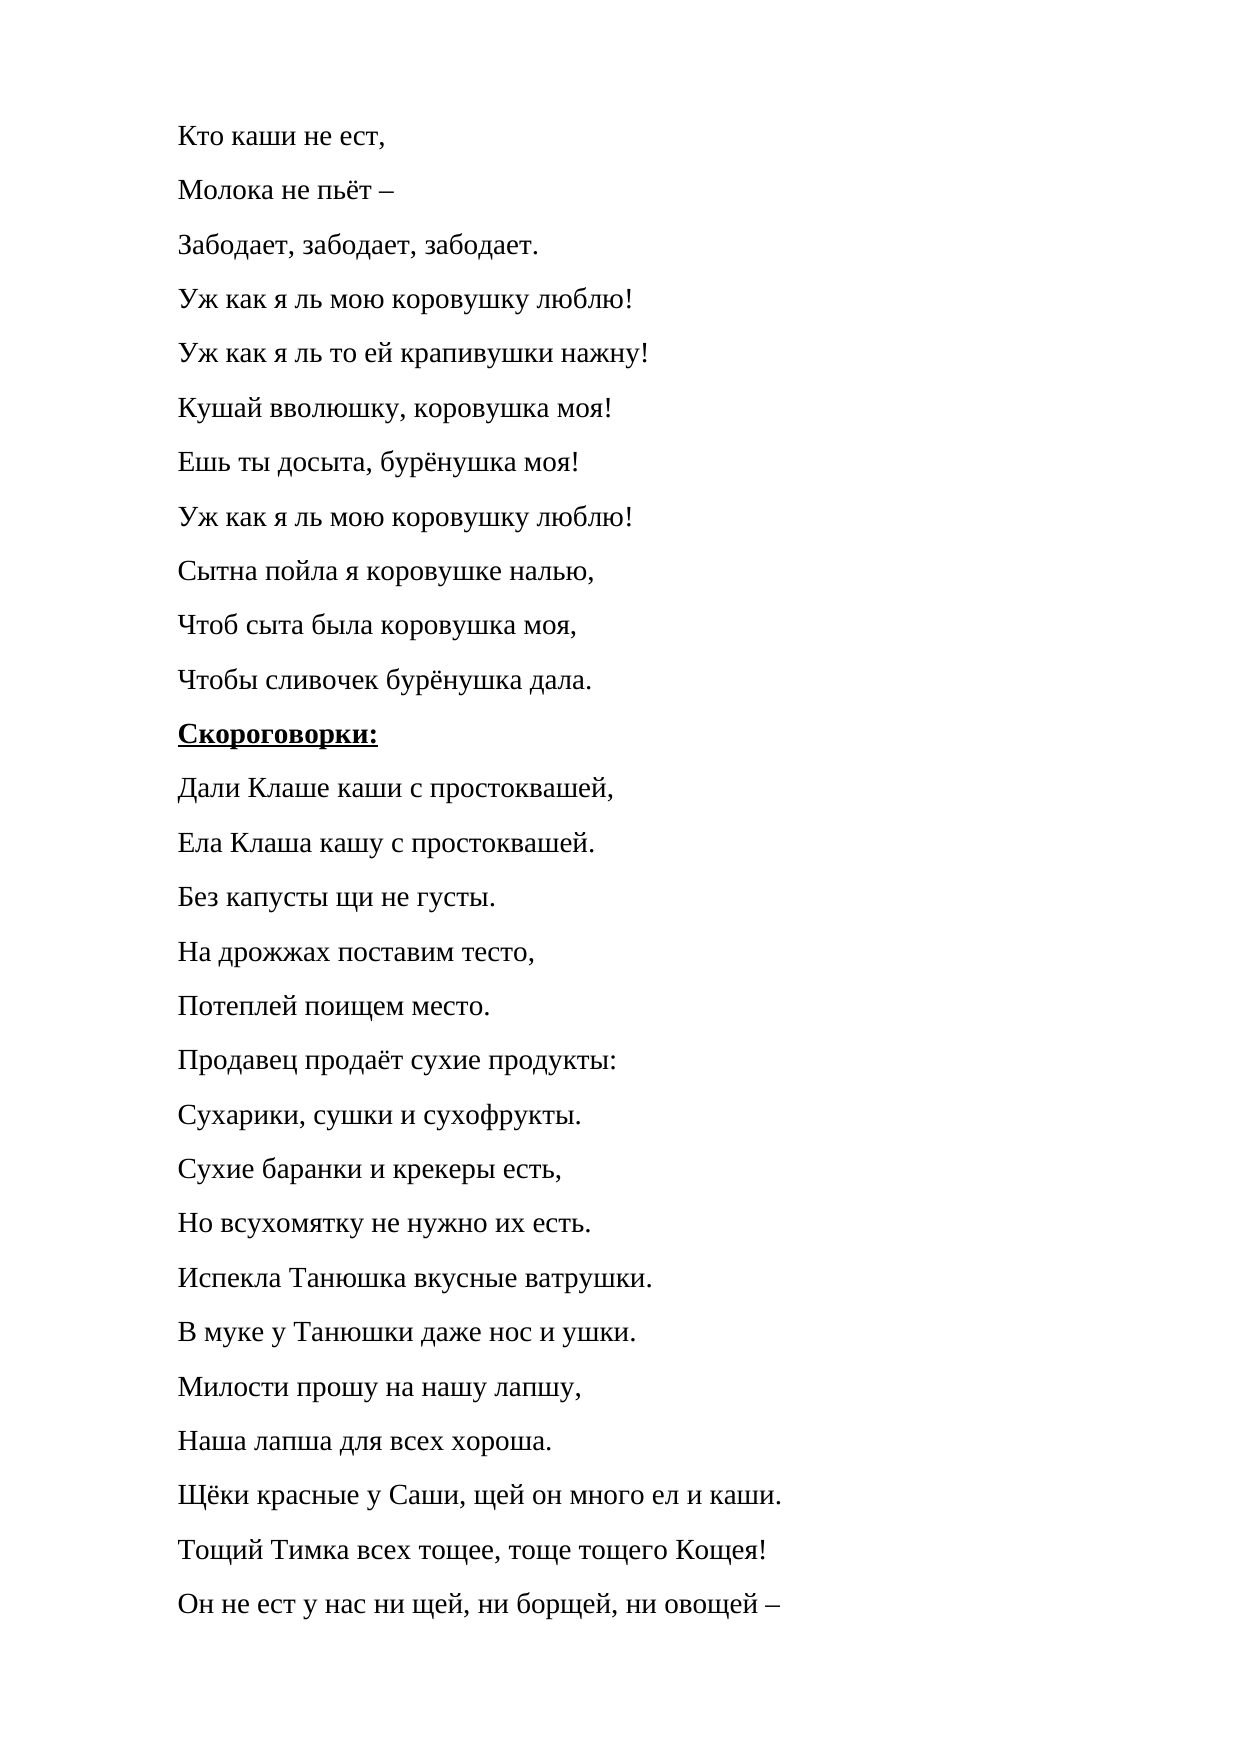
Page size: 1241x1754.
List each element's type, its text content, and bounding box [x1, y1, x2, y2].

text Кушай вволюшку, коровушка моя! [177, 390, 1152, 423]
text Ела Клаша кашу с простоквашей. [177, 825, 1152, 858]
text Уж как я ль то ей крапивушки нажну! [177, 336, 1152, 369]
text Чтобы сливочек бурёнушка дала. [177, 662, 1152, 695]
text Тощий Тимка всех тощее, тоще тощего Кощея! [177, 1532, 1152, 1565]
text В муке у Танюшки даже нос и ушки. [177, 1314, 1152, 1348]
text На дрожжах поставим тесто, [177, 934, 1152, 967]
text Продавец продаёт сухие продукты: [177, 1042, 1152, 1076]
text Кто каши не ест, [177, 118, 1152, 152]
text Сухарики, сушки и сухофрукты. [177, 1097, 1152, 1130]
text Чтоб сыта была коровушка моя, [177, 607, 1152, 641]
text Уж как я ль мою коровушку люблю! [177, 281, 1152, 315]
text Наша лапша для всех хороша. [177, 1423, 1152, 1457]
text Щёки красные у Саши, щей он много ел и каши. [177, 1477, 1152, 1511]
text Но всухомятку не нужно их есть. [177, 1206, 1152, 1239]
text Уж как я ль мою коровушку люблю! [177, 499, 1152, 532]
text Ешь ты досыта, бурёнушка моя! [177, 444, 1152, 478]
text Дали Клаше каши с простоквашей, [177, 771, 1152, 804]
text Молока не пьёт – [177, 172, 1152, 206]
text Сухие баранки и крекеры есть, [177, 1151, 1152, 1185]
text Милости прошу на нашу лапшу, [177, 1369, 1152, 1402]
text Испекла Танюшка вкусные ватрушки. [177, 1260, 1152, 1293]
text Забодает, забодает, забодает. [177, 227, 1152, 260]
text Он не ест у нас ни щей, ни борщей, ни овощей – [177, 1586, 1152, 1620]
text Потеплей поищем место. [177, 988, 1152, 1022]
text Сытна пойла я коровушке налью, [177, 553, 1152, 587]
text Скороговорки: [177, 716, 1152, 750]
text Без капусты щи не густы. [177, 879, 1152, 913]
